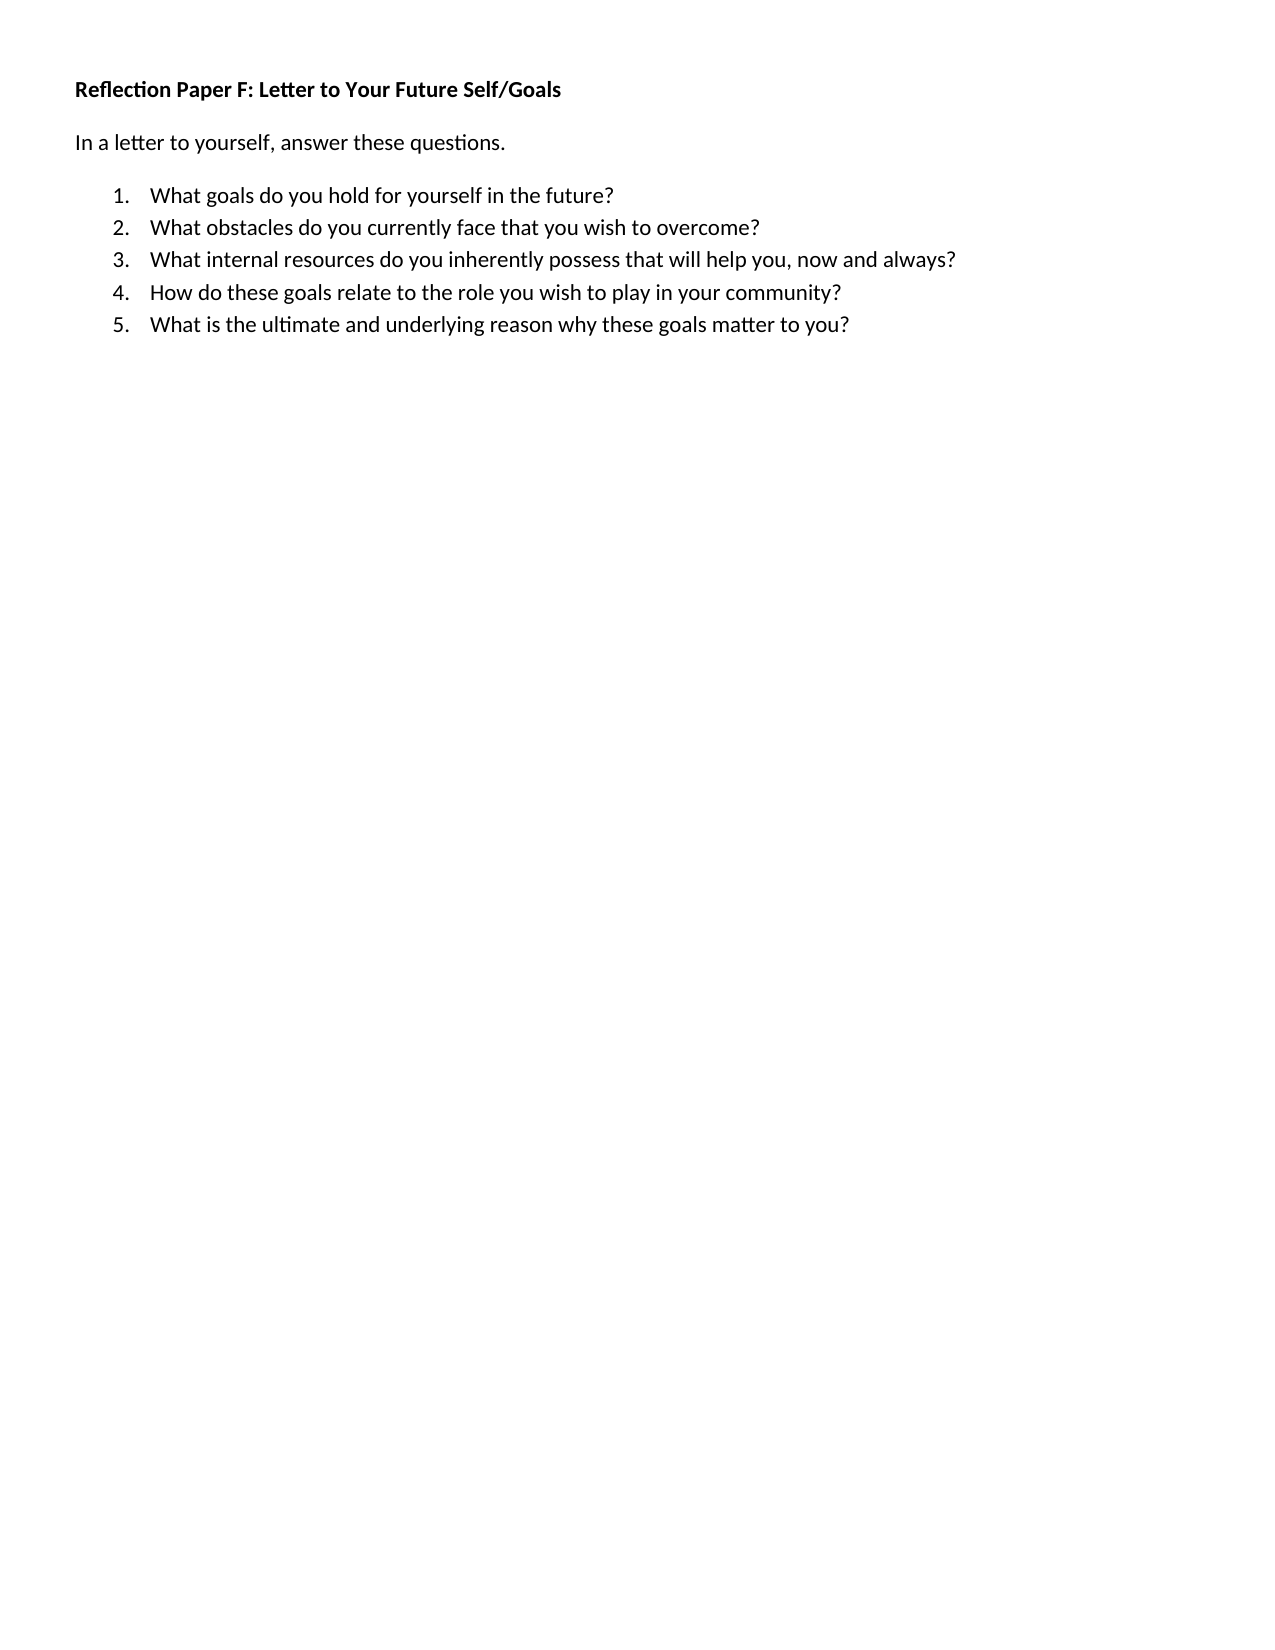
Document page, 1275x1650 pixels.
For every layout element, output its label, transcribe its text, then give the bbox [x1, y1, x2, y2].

list What is the ultimate and underlying reason why these goals matter to you? [112, 310, 1200, 338]
text In a letter to yourself, answer these questions. [75, 128, 1200, 156]
list What goals do you hold for yourself in the future? [112, 181, 1200, 209]
list What obstacles do you currently face that you wish to overcome? [112, 213, 1200, 241]
list What internal resources do you inherently possess that will help you, now and always? [112, 245, 1200, 273]
list How do these goals relate to the role you wish to play in your community? [112, 278, 1200, 306]
text Reflection Paper F: Letter to Your Future Self/Goals [75, 75, 1200, 103]
